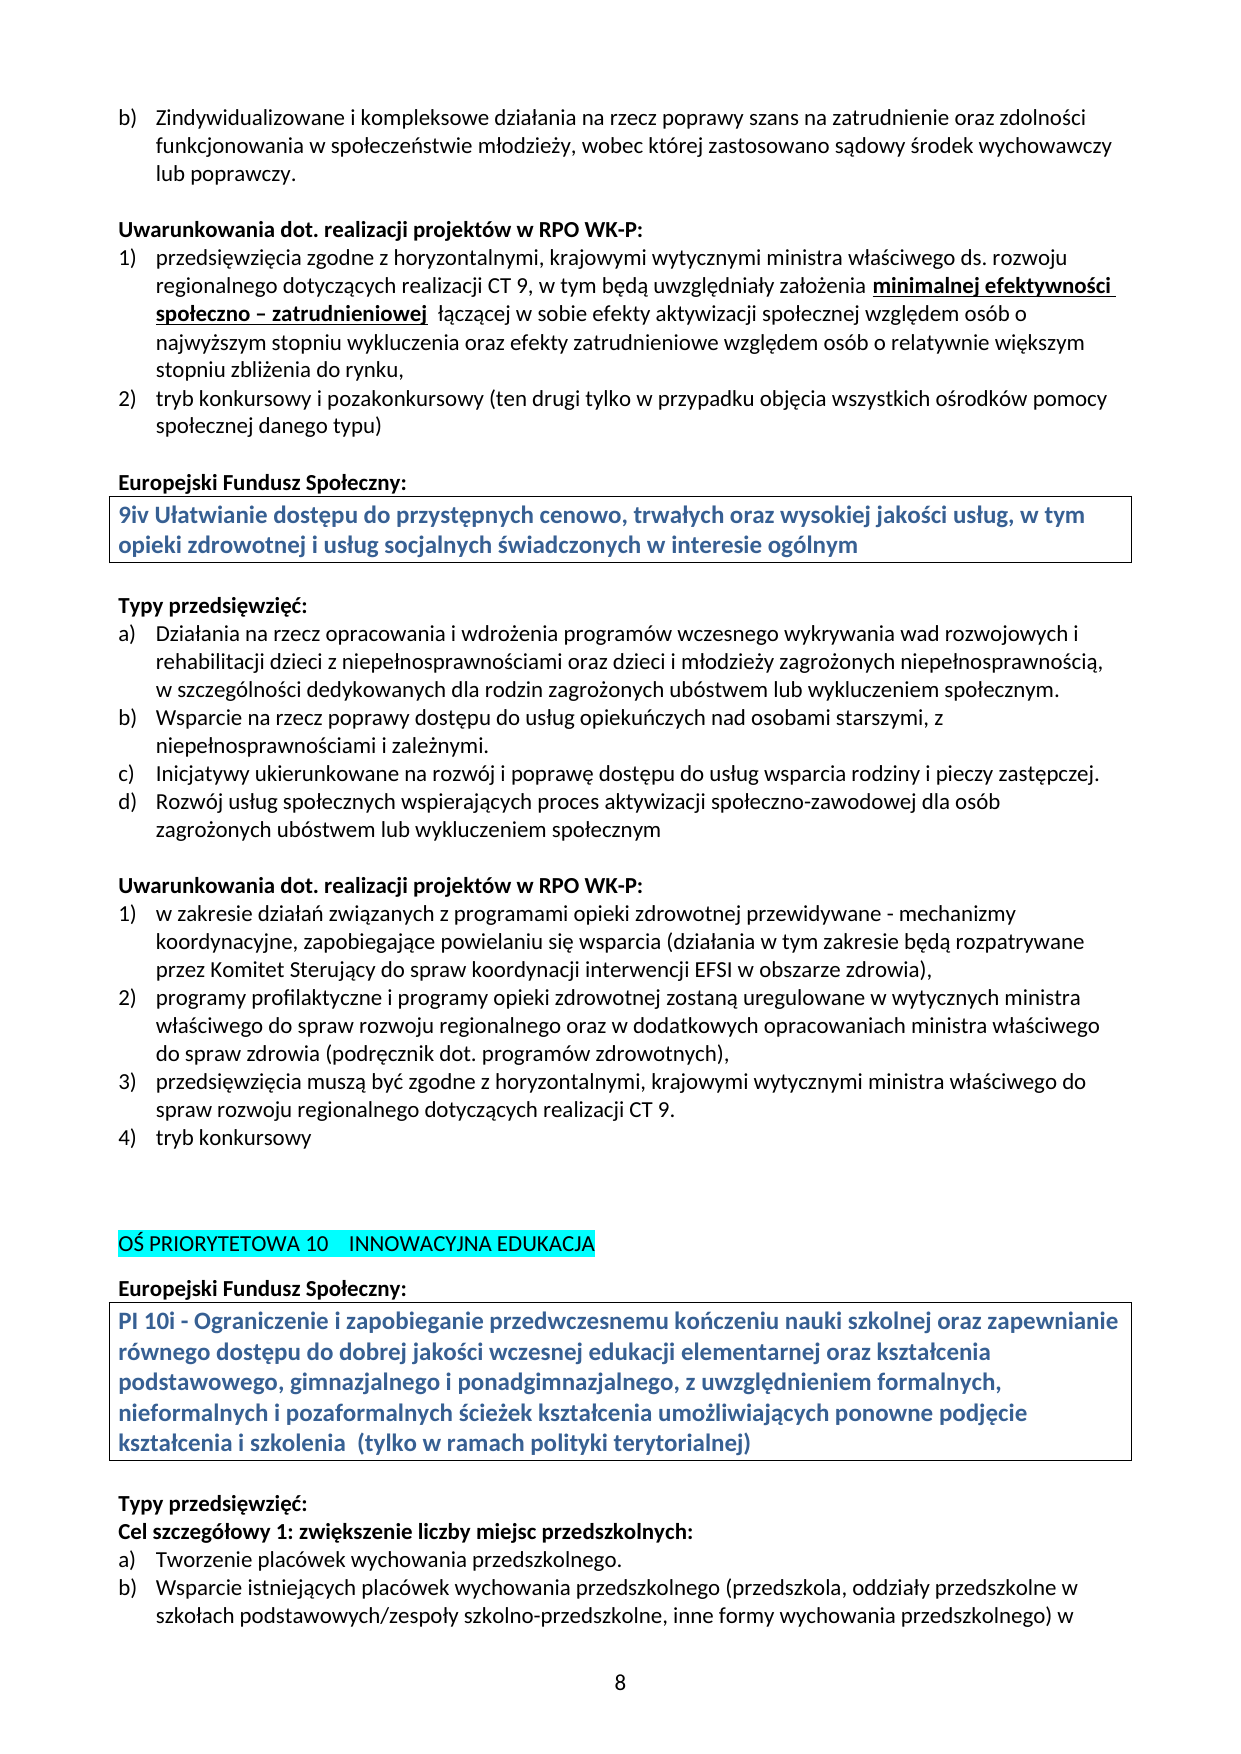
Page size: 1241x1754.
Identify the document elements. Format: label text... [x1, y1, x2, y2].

text OŚ PRIORYTETOWA 10 INNOWACYJNA EDUKACJA [118, 1229, 1122, 1257]
list Wsparcie na rzecz poprawy dostępu do usług opiekuńczych nad osobami starszymi, z niepełnosprawnościami i zależnymi. [118, 703, 1122, 759]
list tryb konkursowy i pozakonkursowy (ten drugi tylko w przypadku objęcia wszystkich ośrodków pomocy społecznej danego typu) [118, 384, 1122, 440]
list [118, 1573, 1122, 1629]
text PI 10i - Ograniczenie i zapobieganie przedwczesnemu kończeniu nauki szkolnej oraz zapewnianie równego dostępu do dobrej jakości wczesnej edukacji elementarnej oraz kształcenia podstawowego, gimnazjalnego i ponadgimnazjalnego, z uwzględnieniem formalnych, nieformalnych i pozaformalnych ścieżek kształcenia umożliwiających ponowne podjęcie kształcenia i szkolenia (tylko w ramach polityki terytorialnej) [110, 1303, 1131, 1460]
text Europejski Fundusz Społeczny: [118, 468, 1122, 496]
list Tworzenie placówek wychowania przedszkolnego. [118, 1545, 1122, 1573]
text Europejski Fundusz Społeczny: [118, 1274, 1122, 1302]
text 9iv Ułatwianie dostępu do przystępnych cenowo, trwałych oraz wysokiej jakości usług, w tym opieki zdrowotnej i usług socjalnych świadczonych w interesie ogólnym [110, 497, 1131, 562]
text Typy przedsięwzięć: [118, 591, 1122, 619]
list przedsięwzięcia muszą być zgodne z horyzontalnymi, krajowymi wytycznymi ministra właściwego do spraw rozwoju regionalnego dotyczących realizacji CT 9. [118, 1067, 1122, 1123]
list Działania na rzecz opracowania i wdrożenia programów wczesnego wykrywania wad rozwojowych i rehabilitacji dzieci z niepełnosprawnościami oraz dzieci i młodzieży zagrożonych niepełnosprawnością, w szczególności dedykowanych dla rodzin zagrożonych ubóstwem lub wykluczeniem społecznym. [118, 619, 1122, 703]
list Inicjatywy ukierunkowane na rozwój i poprawę dostępu do usług wsparcia rodziny i pieczy zastępczej. [118, 759, 1122, 787]
list przedsięwzięcia zgodne z horyzontalnymi, krajowymi wytycznymi ministra właściwego ds. rozwoju regionalnego dotyczących realizacji CT 9, w tym będą uwzględniały założenia minimalnej efektywności społeczno – zatrudnieniowej łączącej w sobie efekty aktywizacji społecznej względem osób o najwyższym stopniu wykluczenia oraz efekty zatrudnieniowe względem osób o relatywnie większym stopniu zbliżenia do rynku, [118, 243, 1122, 384]
list programy profilaktyczne i programy opieki zdrowotnej zostaną uregulowane w wytycznych ministra właściwego do spraw rozwoju regionalnego oraz w dodatkowych opracowaniach ministra właściwego do spraw zdrowia (podręcznik dot. programów zdrowotnych), [118, 983, 1122, 1067]
list Rozwój usług społecznych wspierających proces aktywizacji społeczno-zawodowej dla osób zagrożonych ubóstwem lub wykluczeniem społecznym [118, 787, 1122, 843]
list tryb konkursowy [118, 1123, 1122, 1151]
text Typy przedsięwzięć: [118, 1489, 1122, 1517]
list Zindywidualizowane i kompleksowe działania na rzecz poprawy szans na zatrudnienie oraz zdolności funkcjonowania w społeczeństwie młodzieży, wobec której zastosowano sądowy środek wychowawczy lub poprawczy. [118, 103, 1122, 187]
text Cel szczegółowy 1: zwiększenie liczby miejsc przedszkolnych: [118, 1517, 1122, 1545]
text Uwarunkowania dot. realizacji projektów w RPO WK-P: [118, 216, 1122, 243]
text Uwarunkowania dot. realizacji projektów w RPO WK-P: [118, 871, 1122, 899]
list w zakresie działań związanych z programami opieki zdrowotnej przewidywane - mechanizmy koordynacyjne, zapobiegające powielaniu się wsparcia (działania w tym zakresie będą rozpatrywane przez Komitet Sterujący do spraw koordynacji interwencji EFSI w obszarze zdrowia), [118, 899, 1122, 983]
